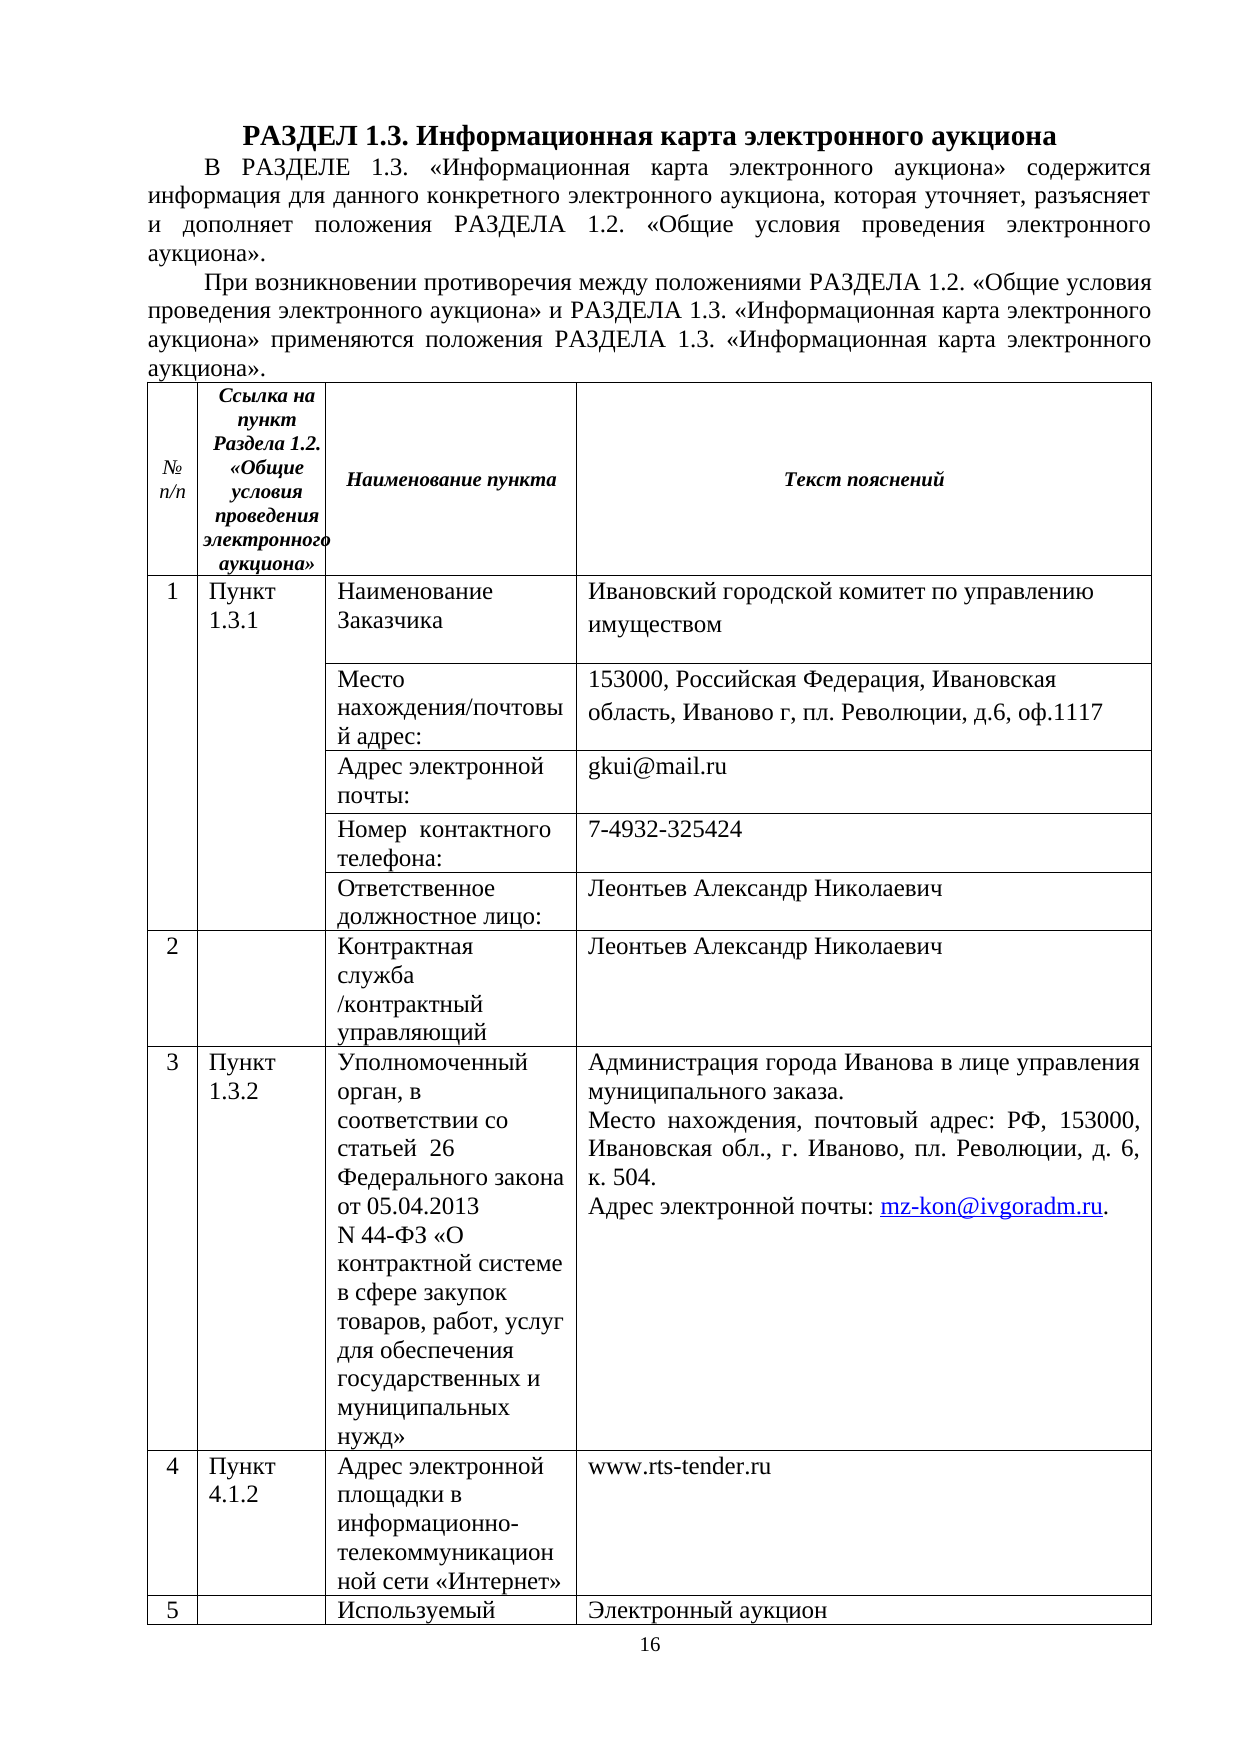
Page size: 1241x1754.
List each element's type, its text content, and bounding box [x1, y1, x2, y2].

table_cell Леонтьев Александр Николаевич [577, 873, 1151, 930]
table_cell 7-4932-325424 [577, 814, 1151, 872]
table_cell Пункт 1.3.2 [198, 1047, 325, 1450]
table_cell Номер контактного телефона: [326, 814, 576, 872]
table_cell Адрес электронной площадки в информационно-телекоммуникационной сети «Интернет» [326, 1451, 576, 1594]
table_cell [326, 1596, 576, 1624]
table_cell 1 [148, 576, 197, 930]
table_cell Электронный аукцион [577, 1596, 1151, 1624]
table_cell [198, 1596, 325, 1624]
table_header Текст пояснений [577, 383, 1151, 575]
table_cell Пункт 4.1.2 [198, 1451, 325, 1594]
text При возникновении противоречия между положениями Раздела 1.2. «Общие условия проведения электронного аукциона» и Раздела 1.3. «Информационная карта электронного аукциона» применяются положения Раздела 1.3. «Информационная карта электронного аукциона». [148, 267, 1152, 382]
table_cell Контрактная служба /контрактный управляющий [326, 931, 576, 1046]
table_header Наименование пункта [326, 383, 576, 575]
text РАЗДЕЛ 1.3. Информационная карта электронного аукциона [148, 118, 1152, 152]
table_cell www.rts-tender.ru [577, 1451, 1151, 1594]
table_cell Администрация города Иванова в лице управления муниципального заказа. Место нахождения, почтовый адрес: РФ, 153000, Ивановская обл., г. Иваново, пл. Революции, д. 6, к. 504. Адрес электронной почты: mz-kon@ivgoradm.ru. [577, 1047, 1151, 1450]
table_header № п/п [148, 383, 197, 575]
table_cell 5 [148, 1596, 197, 1624]
table_cell Ивановский городской комитет по управлению имуществом [577, 576, 1151, 663]
table_cell Ответственное должностное лицо: [326, 873, 576, 930]
table_cell Уполномоченный орган, в соответствии со статьей 26 Федерального закона от 05.04.2013 N 44-ФЗ «О контрактной системе в сфере закупок товаров, работ, услуг для обеспечения государственных и муниципальных нужд» [326, 1047, 576, 1450]
table_cell Леонтьев Александр Николаевич [577, 931, 1151, 1046]
table_cell 4 [148, 1451, 197, 1594]
table_cell [198, 931, 325, 1046]
table_header Ссылка на пункт Раздела 1.2. «Общие условия проведения электронного аукциона» [198, 383, 325, 575]
table_cell 3 [148, 1047, 197, 1450]
table_cell Место нахождения/почтовый адрес: [326, 664, 576, 750]
table_cell 2 [148, 931, 197, 1046]
table_cell Пункт 1.3.1 [198, 576, 325, 930]
text В Разделе 1.3. «Информационная карта электронного аукциона» содержится информация для данного конкретного электронного аукциона, которая уточняет, разъясняет и дополняет положения Раздела 1.2. «Общие условия проведения электронного аукциона». [148, 152, 1152, 267]
table_cell Наименование Заказчика [326, 576, 576, 663]
table_cell gkui@mail.ru [577, 751, 1151, 813]
table_cell Адрес электронной почты: [326, 751, 576, 813]
table_cell 153000, Российская Федерация, Ивановская область, Иваново г, пл. Революции, д.6, оф.1117 [577, 664, 1151, 750]
